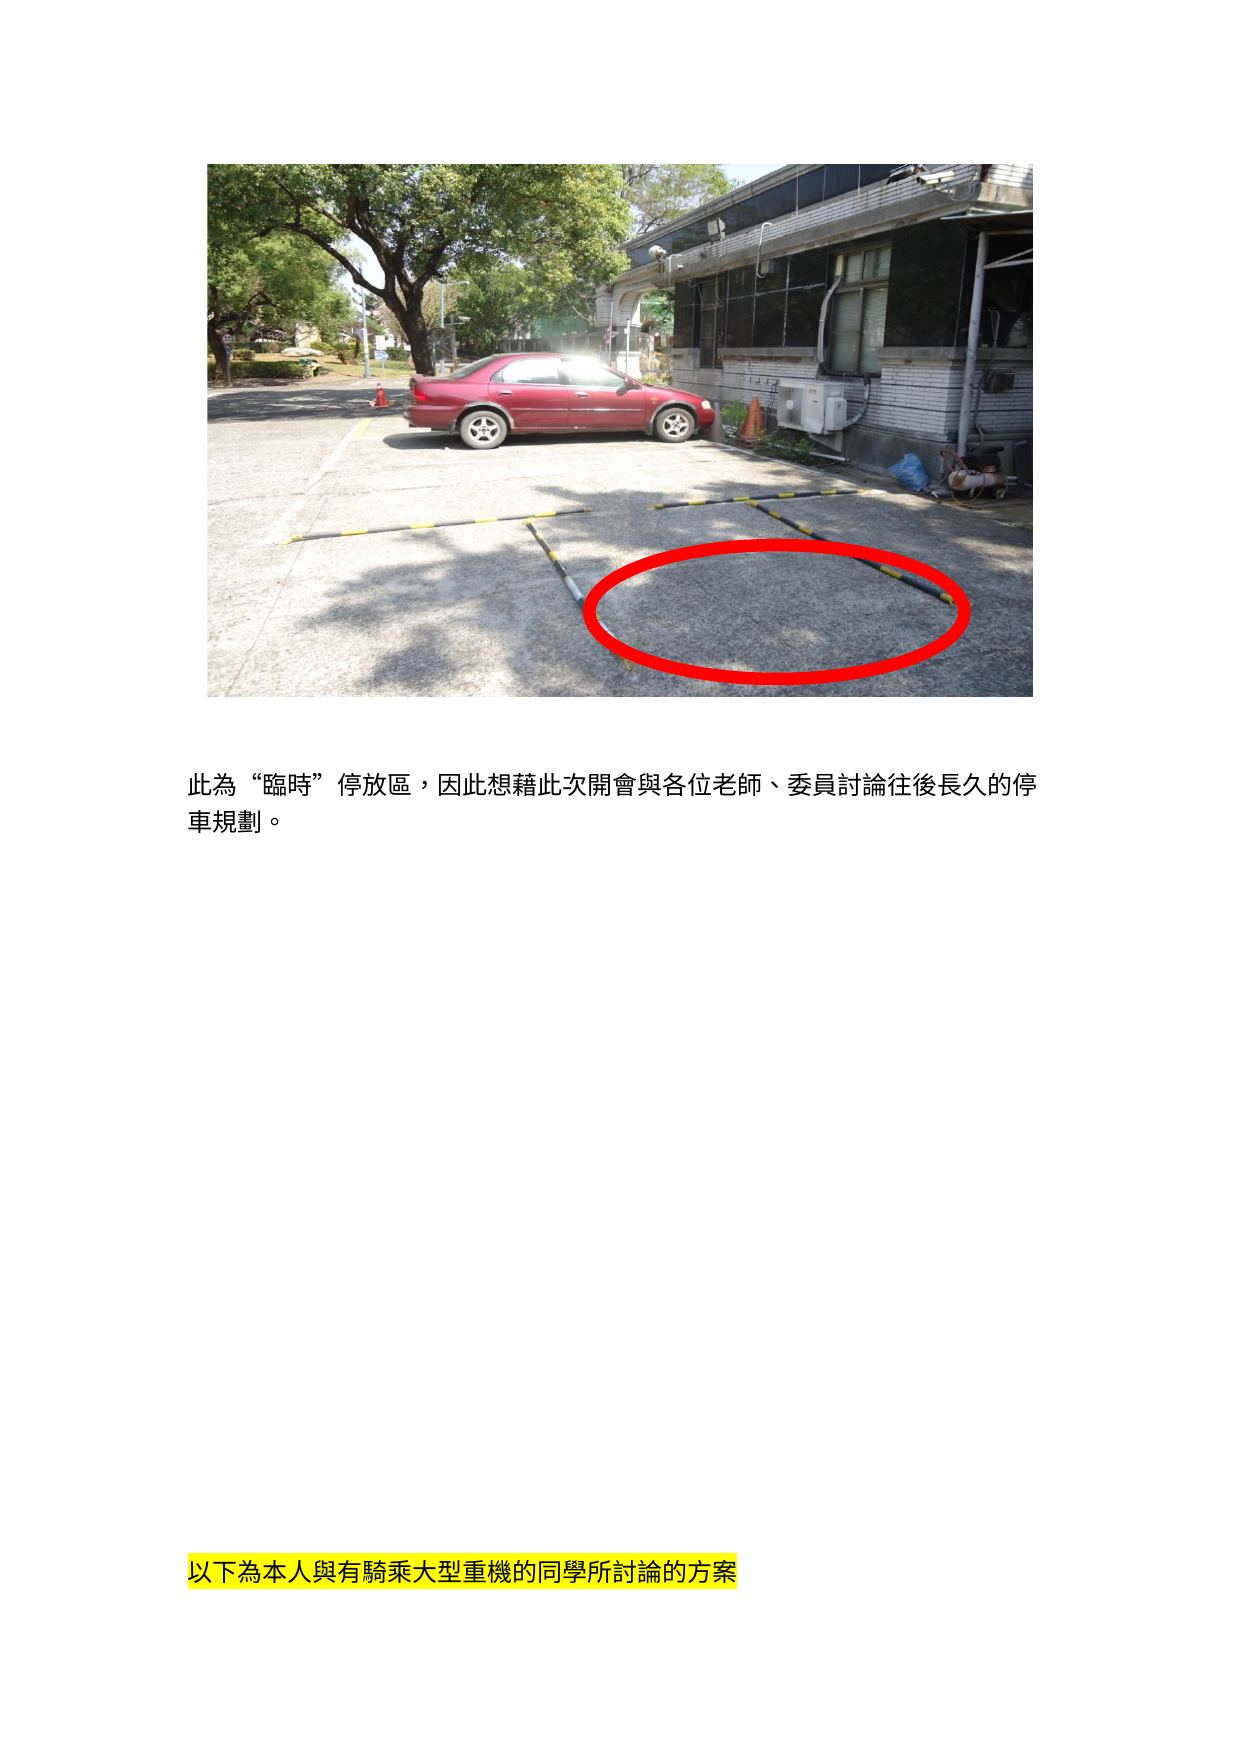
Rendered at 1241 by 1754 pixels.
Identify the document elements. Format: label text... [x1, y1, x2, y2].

text 以下為本人與有騎乘大型重機的同學所討論的方案 [187, 1552, 1053, 1589]
text 此為“臨時”停放區，因此想藉此次開會與各位老師、委員討論往後長久的停車規劃。 [187, 764, 1053, 839]
picture [207, 164, 1033, 697]
